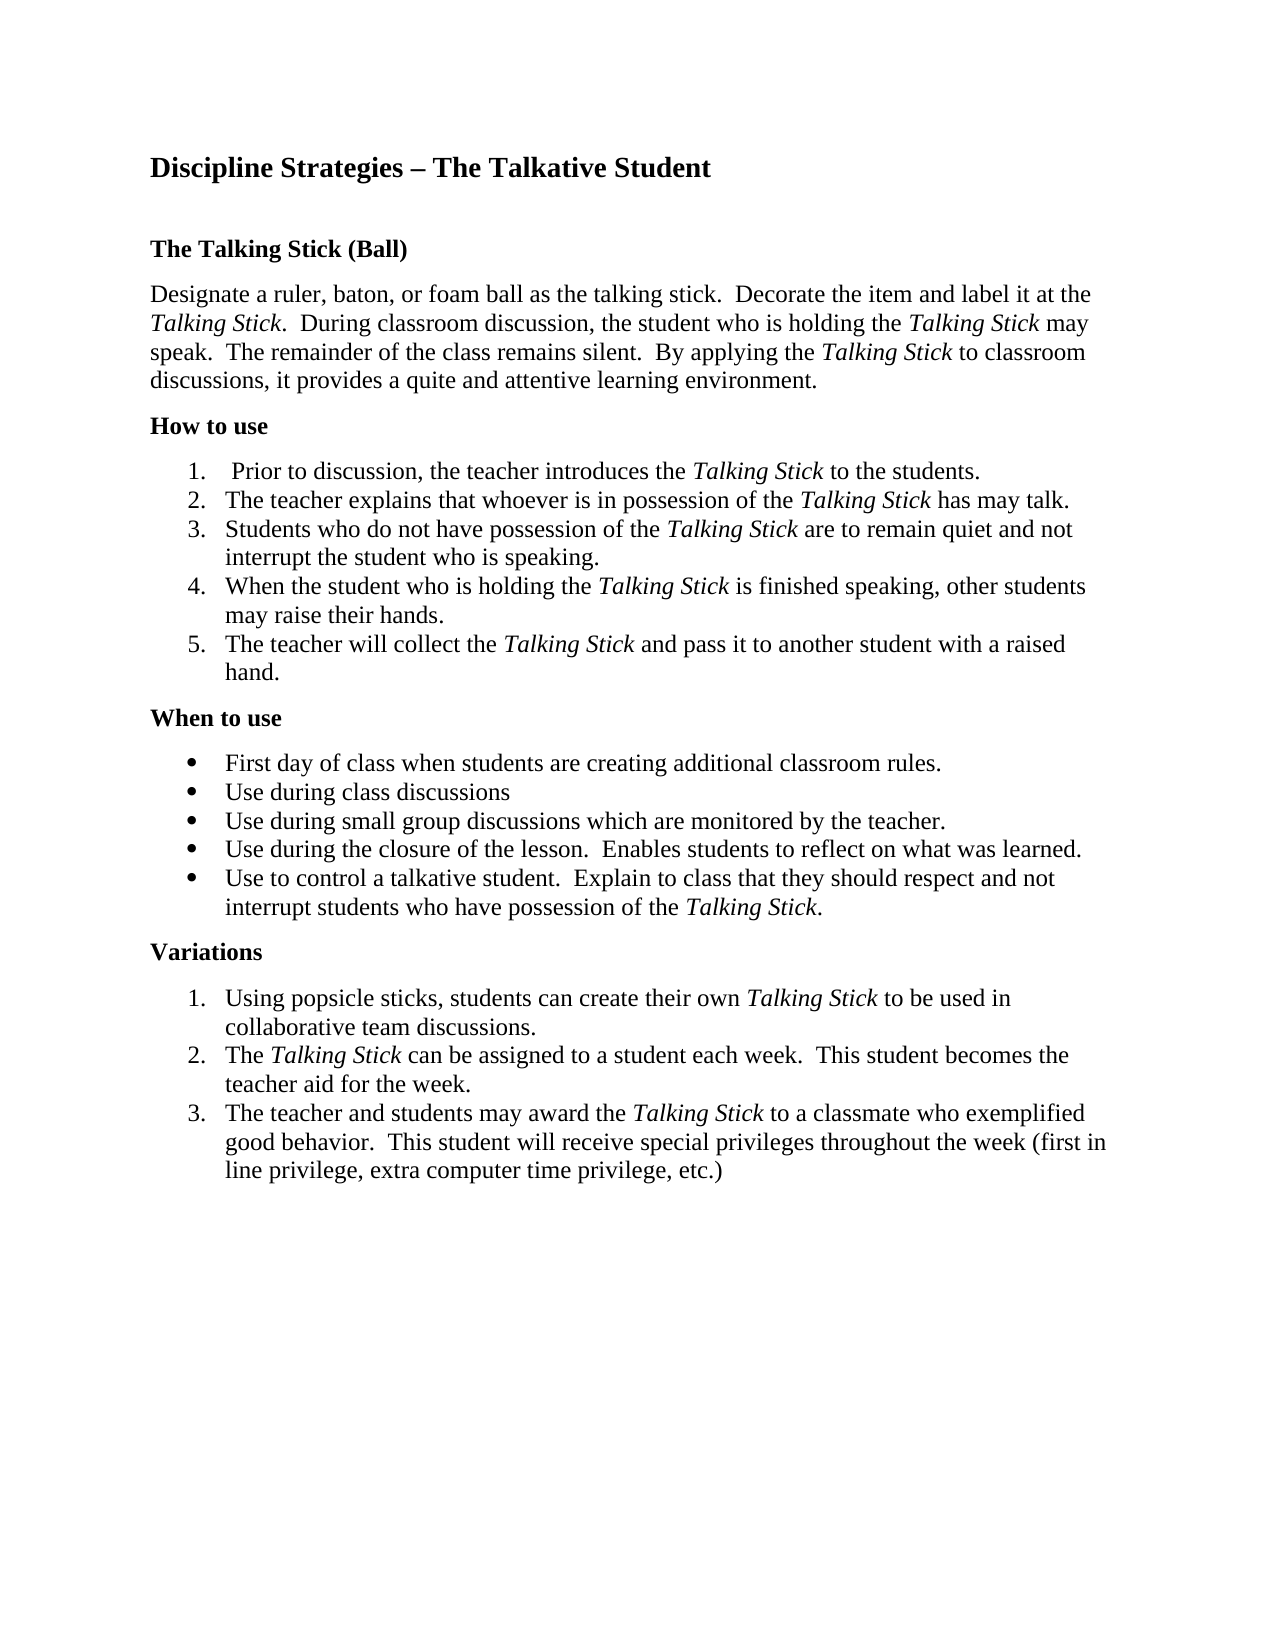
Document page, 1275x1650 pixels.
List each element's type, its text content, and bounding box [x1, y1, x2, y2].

list The teacher explains that whoever is in possession of the Talking Stick has may talk. [187, 485, 1125, 514]
text How to use [150, 411, 1125, 439]
list The Talking Stick can be assigned to a student each week. This student becomes the teacher aid for the week. [187, 1040, 1125, 1098]
list Using popsicle sticks, students can create their own Talking Stick to be used in collaborative team discussions. [187, 983, 1125, 1040]
list Use to control a talkative student. Explain to class that they should respect and not interrupt students who have possession of the Talking Stick. [187, 863, 1125, 921]
text When to use [150, 703, 1125, 732]
list The teacher will collect the Talking Stick and pass it to another student with a raised hand. [187, 629, 1125, 686]
list First day of class when students are creating additional classroom rules. [187, 748, 1125, 777]
list Prior to discussion, the teacher introduces the Talking Stick to the students. [187, 456, 1125, 485]
list Use during the closure of the lesson. Enables students to reflect on what was learned. [187, 834, 1125, 863]
text The Talking Stick (Ball) [150, 234, 1125, 262]
list When the student who is holding the Talking Stick is finished speaking, other students may raise their hands. [187, 571, 1125, 629]
list Students who do not have possession of the Talking Stick are to remain quiet and not interrupt the student who is speaking. [187, 514, 1125, 571]
list Use during small group discussions which are monitored by the teacher. [187, 806, 1125, 834]
text Variations [150, 937, 1125, 966]
text Designate a ruler, baton, or foam ball as the talking stick. Decorate the item and label it at the Talking Stick. During classroom discussion, the student who is holding the Talking Stick may speak. The remainder of the class remains silent. By applying the Talking Stick to classroom discussions, it provides a quite and attentive learning environment. [150, 279, 1125, 394]
list The teacher and students may award the Talking Stick to a classmate who exemplified good behavior. This student will receive special privileges throughout the week (first in line privilege, extra computer time privilege, etc.) [187, 1098, 1125, 1184]
text Discipline Strategies – The Talkative Student [150, 150, 1125, 183]
list Use during class discussions [187, 777, 1125, 806]
